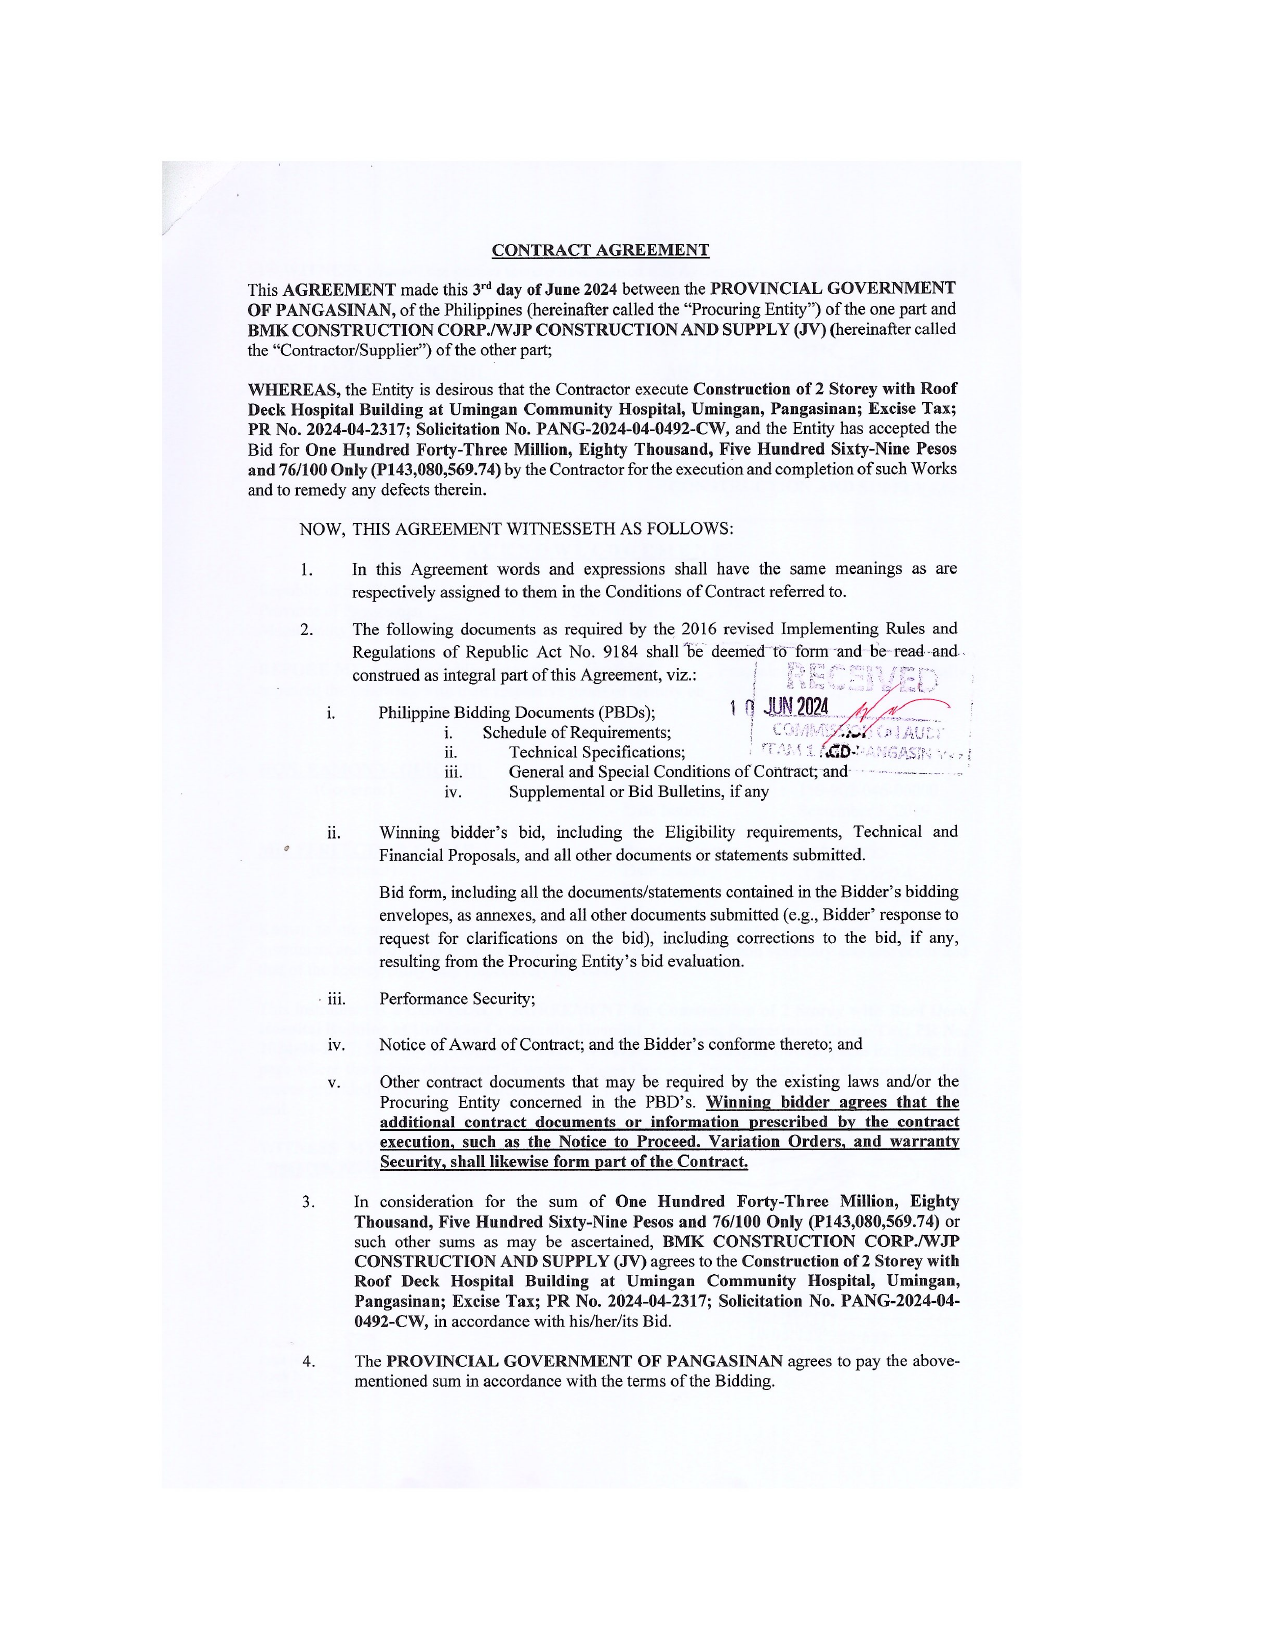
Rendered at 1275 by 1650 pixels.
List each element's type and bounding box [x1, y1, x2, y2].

picture [150, 150, 1033, 1500]
